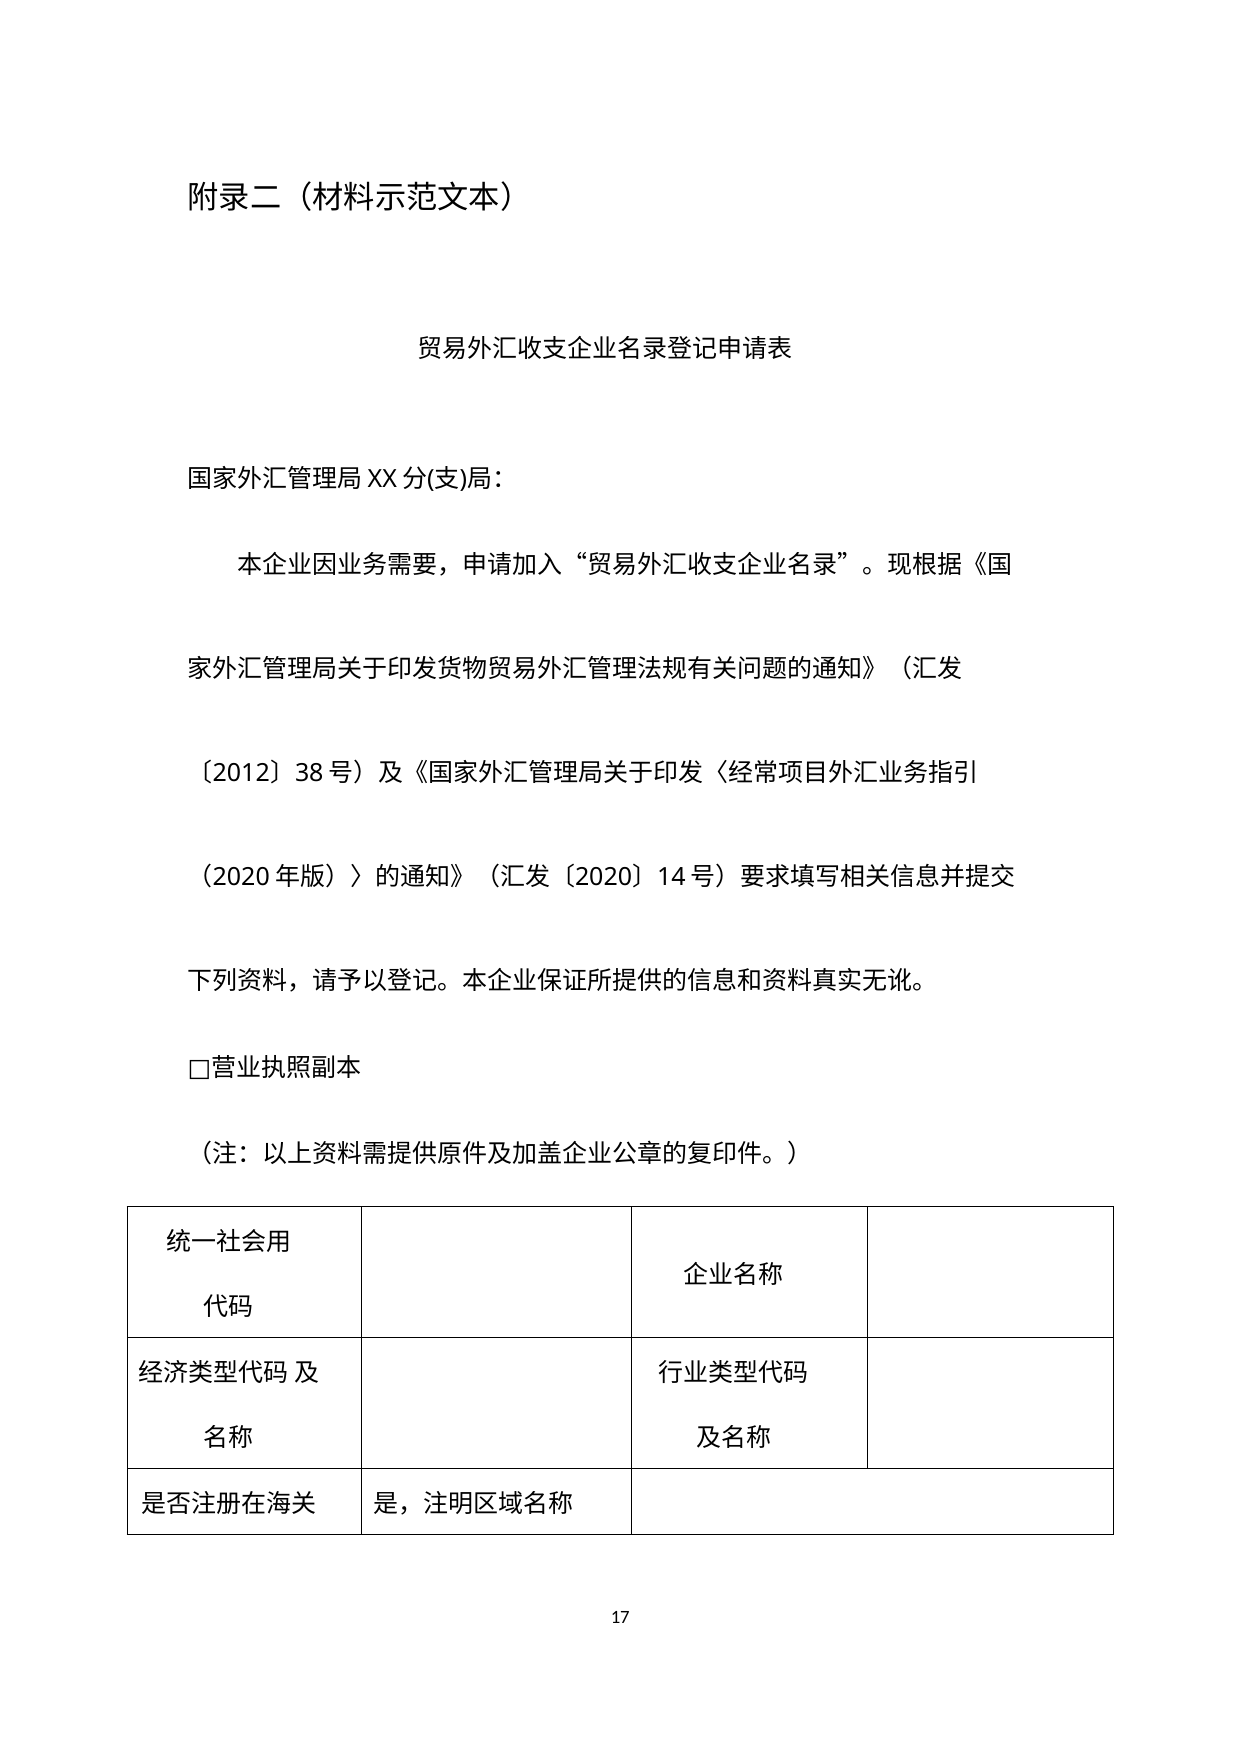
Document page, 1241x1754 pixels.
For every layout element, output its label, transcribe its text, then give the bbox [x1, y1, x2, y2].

table_cell 经济类型代码 及名称 [128, 1338, 361, 1468]
table_cell 行业类型代码 及名称 [632, 1338, 867, 1468]
table_cell 是，注明区域名称 [362, 1469, 631, 1534]
text 附录二（材料示范文本） [187, 162, 1053, 227]
text 本企业因业务需要，申请加入“贸易外汇收支企业名录”。现根据《国家外汇管理局关于印发货物贸易外汇管理法规有关问题的通知》（汇发〔2012〕38号）及《国家外汇管理局关于印发〈经常项目外汇业务指引（2020年版）〉的通知》（汇发〔2020〕14号）要求填写相关信息并提交下列资料，请予以登记。本企业保证所提供的信息和资料真实无讹。 [187, 530, 1021, 1011]
table_cell [868, 1338, 1113, 1468]
table_header 统一社会用 代码 [128, 1207, 361, 1337]
text 贸易外汇收支企业名录登记申请表 [187, 314, 1021, 379]
table_header [868, 1207, 1113, 1337]
table_header [362, 1207, 631, 1337]
text 国家外汇管理局XX分(支)局： [187, 444, 1021, 509]
text （注：以上资料需提供原件及加盖企业公章的复印件。） [187, 1119, 1021, 1184]
table_cell 是否注册在海关特殊监管区域 [128, 1469, 361, 1534]
table_cell [632, 1469, 1113, 1534]
table_header 企业名称 [632, 1207, 867, 1337]
table_cell [362, 1338, 631, 1468]
text □营业执照副本 [187, 1033, 1021, 1098]
